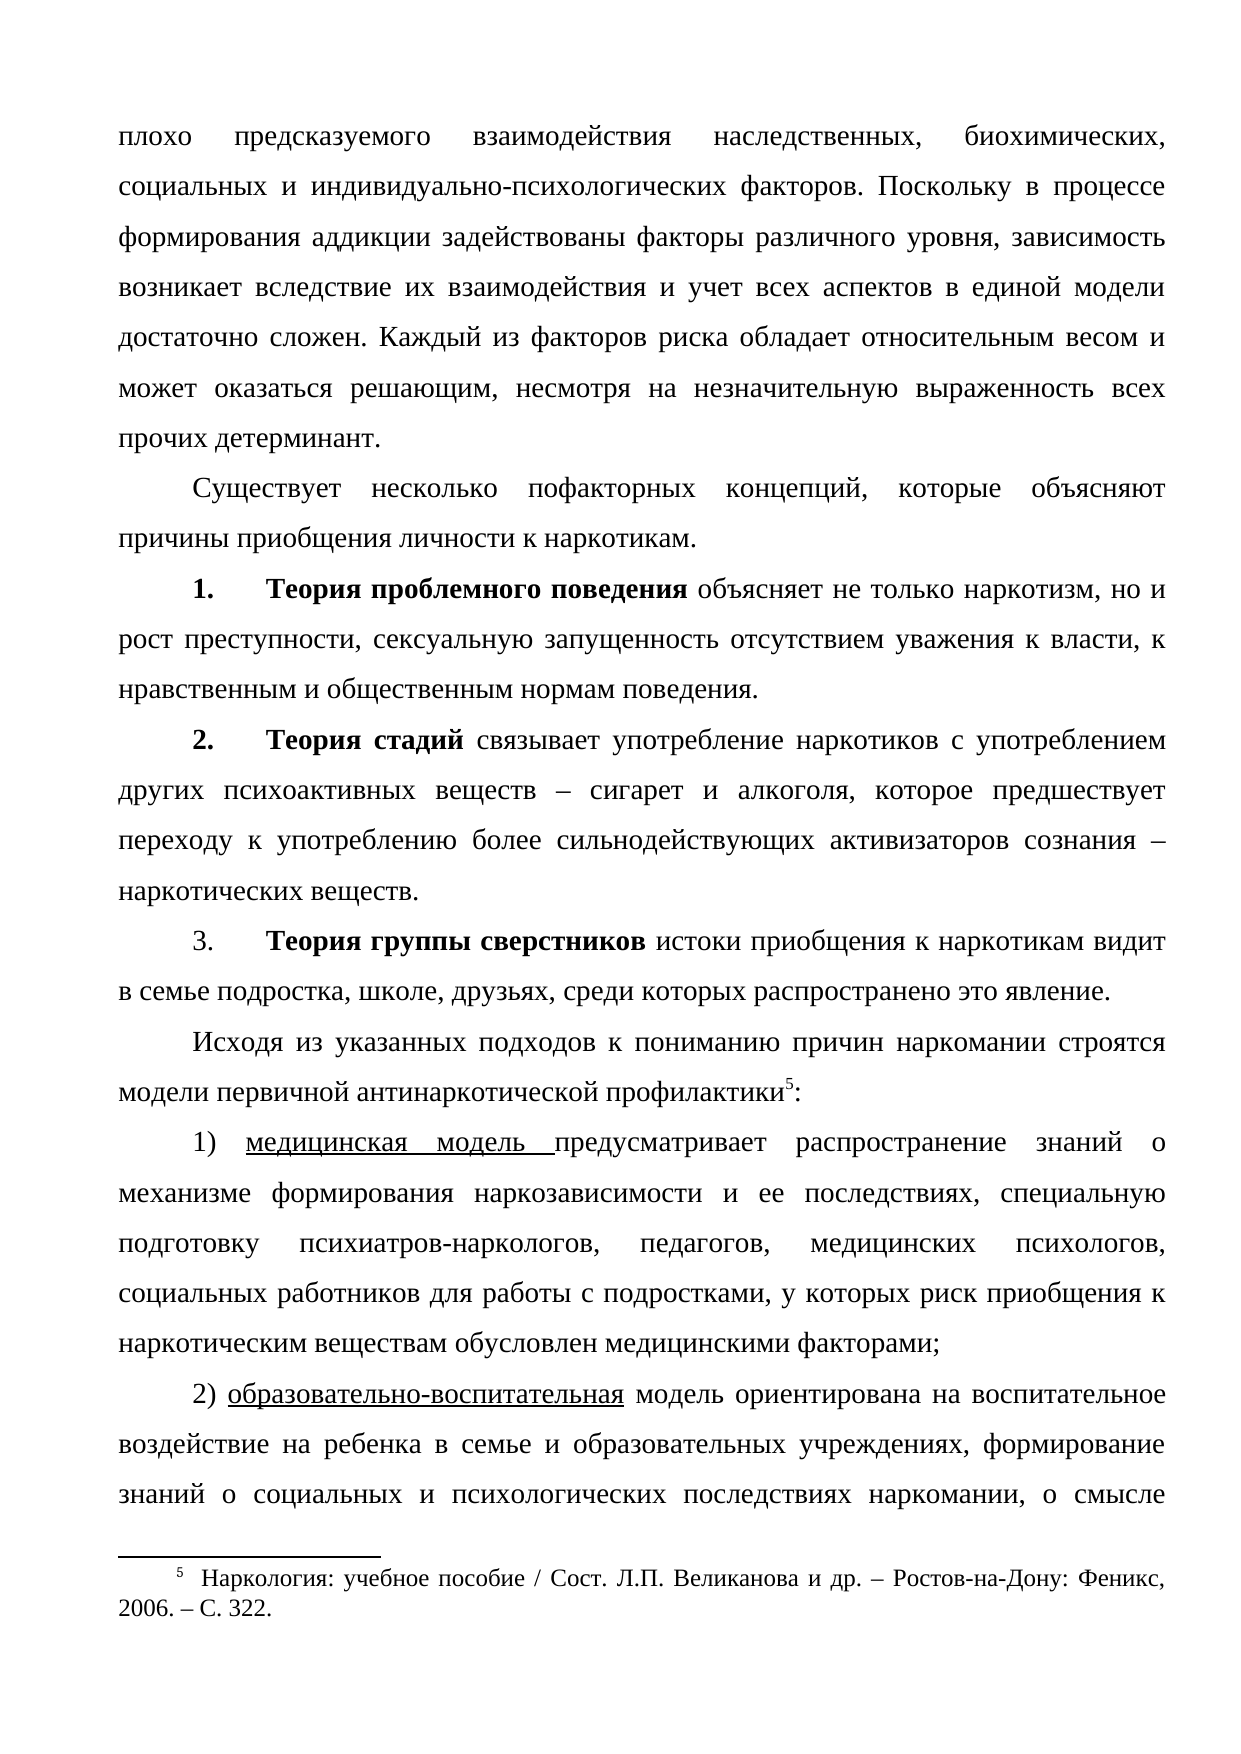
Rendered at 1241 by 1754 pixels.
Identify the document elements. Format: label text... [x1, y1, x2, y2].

list Теория стадий связывает употребление наркотиков с употреблением других психоактивных веществ – сигарет и алкоголя, которое предшествует переходу к употреблению более сильнодействующих активизаторов сознания – наркотических веществ. [118, 722, 1167, 906]
list Теория группы сверстников истоки приобщения к наркотикам видит в семье подростка, школе, друзьях, среди которых распространено это явление. [118, 923, 1167, 1007]
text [118, 118, 1167, 453]
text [118, 1376, 1167, 1510]
text 1) медицинская модель предусматривает распространение знаний о механизме формирования наркозависимости и ее последствиях, специальную подготовку психиатров-наркологов, педагогов, медицинских психологов, социальных работников для работы с подростками, у которых риск приобщения к наркотическим веществам обусловлен медицинскими факторами; [118, 1124, 1167, 1359]
text Исходя из указанных подходов к пониманию причин наркомании строятся модели первичной антинаркотической профилактики: [118, 1024, 1167, 1108]
list Теория проблемного поведения объясняет не только наркотизм, но и рост преступности, сексуальную запущенность отсутствием уважения к власти, к нравственным и общественным нормам поведения. [118, 571, 1167, 705]
text Существует несколько пофакторных концепций, которые объясняют причины приобщения личности к наркотикам. [118, 470, 1167, 554]
